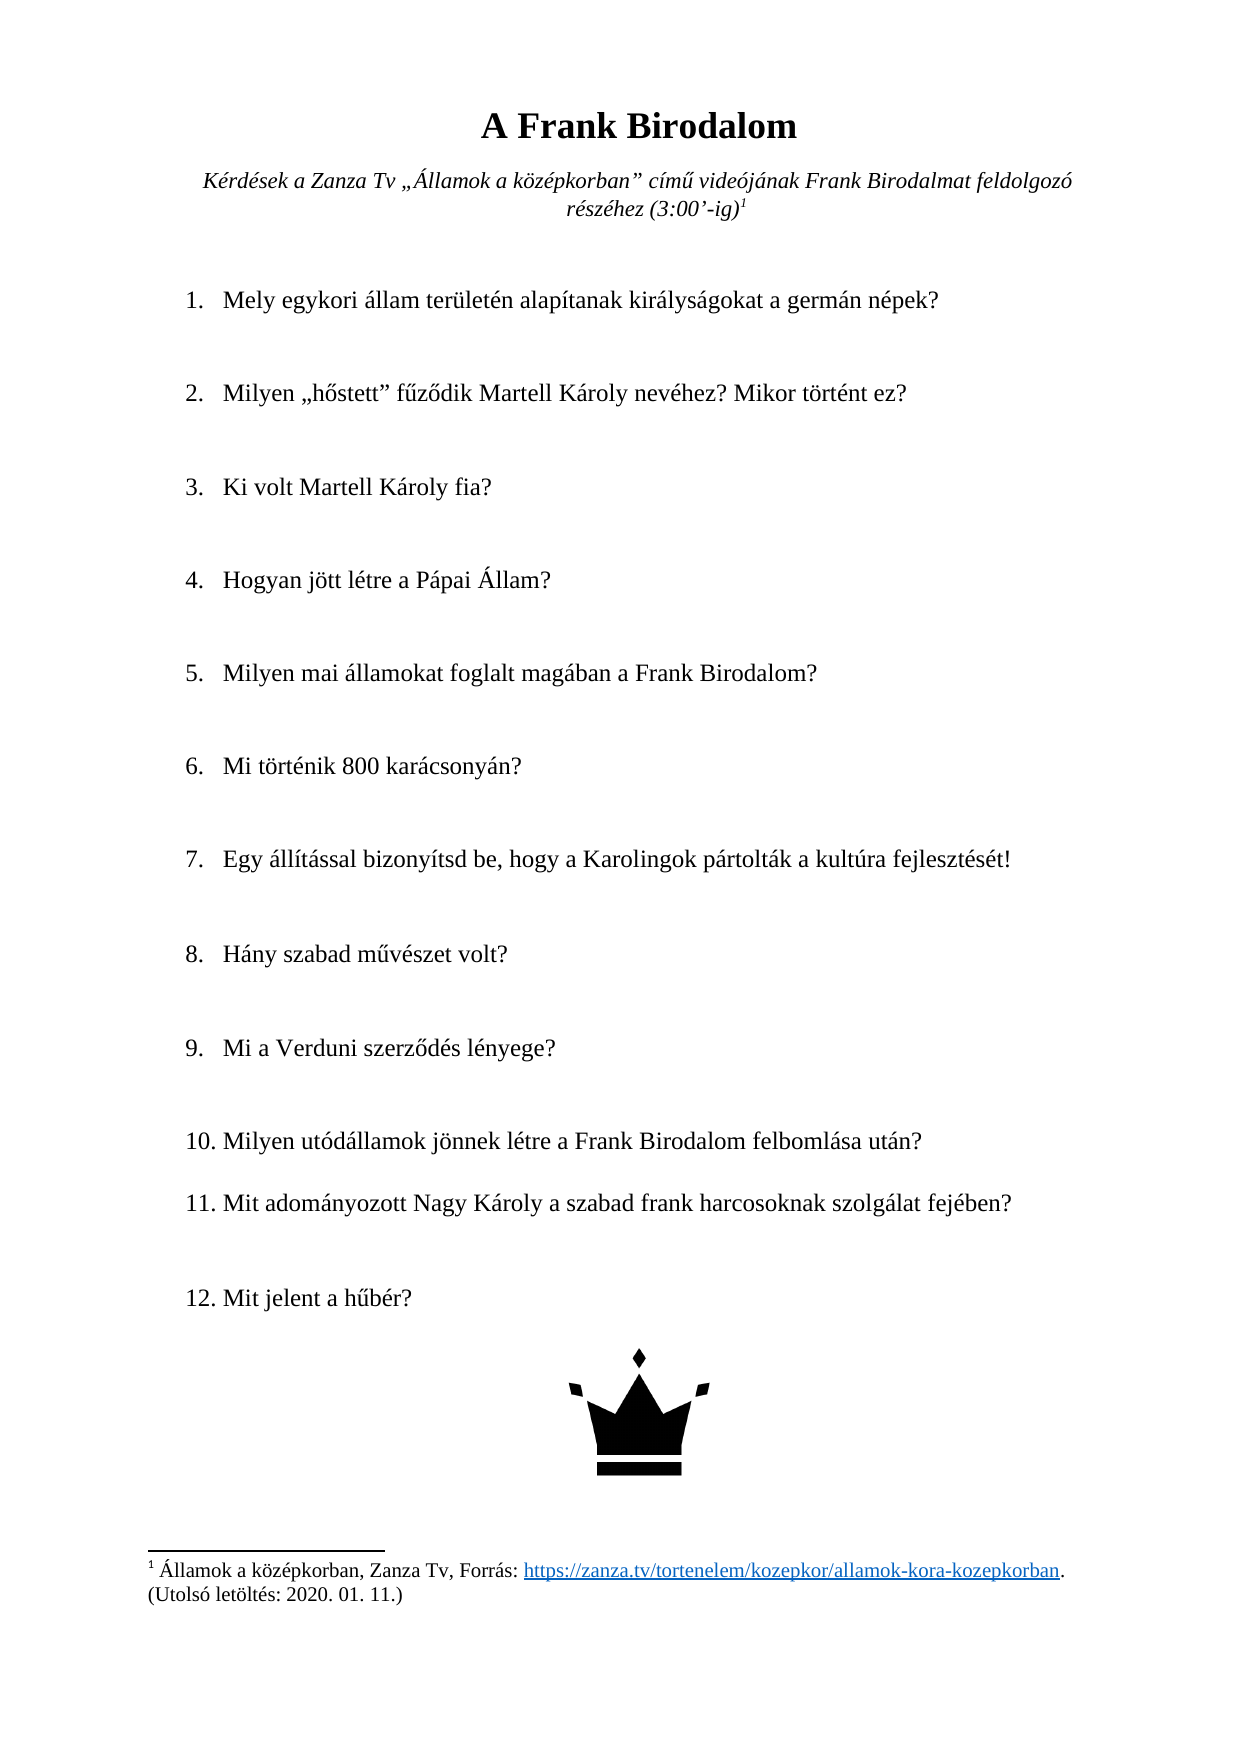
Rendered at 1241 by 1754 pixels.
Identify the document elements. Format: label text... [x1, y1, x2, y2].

list Egy állítással bizonyítsd be, hogy a Karolingok pártolták a kultúra fejlesztését! [185, 844, 1093, 873]
list Mi a Verduni szerződés lényege? [185, 1033, 1093, 1061]
list Mit adományozott Nagy Károly a szabad frank harcosoknak szolgálat fejében? [185, 1188, 1093, 1217]
list Hány szabad művészet volt? [185, 939, 1093, 968]
list Mely egykori állam területén alapítanak királyságokat a germán népek? [185, 285, 1093, 314]
list Hogyan jött létre a Pápai Állam? [185, 565, 1093, 593]
list Milyen „hőstett” fűződik Martell Károly nevéhez? Mikor történt ez? [185, 378, 1093, 407]
list Milyen utódállamok jönnek létre a Frank Birodalom felbomlása után? [185, 1126, 1093, 1154]
list Mit jelent a hűbér? [185, 1283, 1093, 1312]
list Mi történik 800 karácsonyán? [185, 751, 1093, 780]
text A Frank Birodalom [185, 103, 1093, 147]
list Ki volt Martell Károly fia? [185, 472, 1093, 500]
list Milyen mai államokat foglalt magában a Frank Birodalom? [185, 658, 1093, 687]
picture [558, 1331, 720, 1493]
text Kérdések a Zanza Tv „Államok a középkorban” című videójának Frank Birodalmat feldolgozó részéhez (3:00’-ig) [185, 167, 1093, 221]
